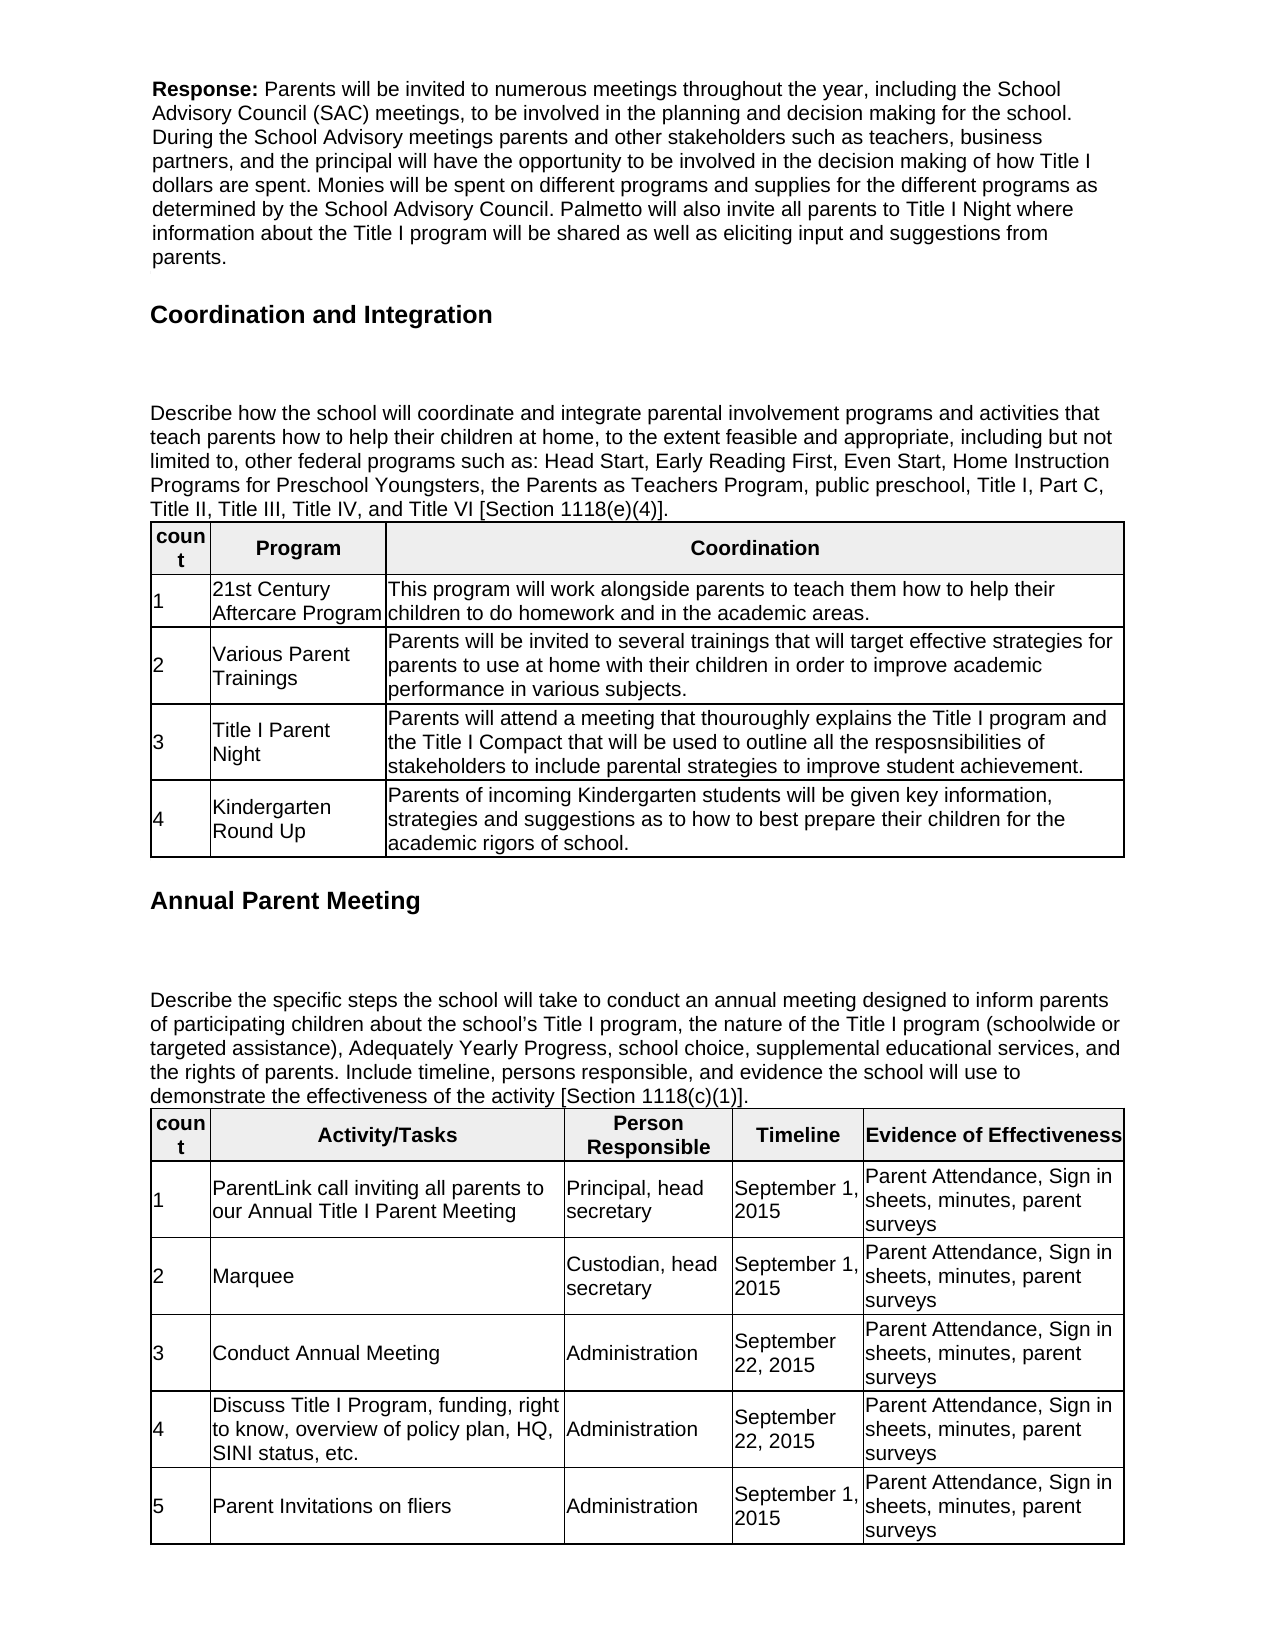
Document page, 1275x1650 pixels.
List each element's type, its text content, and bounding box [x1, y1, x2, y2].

table_header Timeline [733, 1109, 863, 1160]
table_cell 1 [152, 1162, 210, 1237]
table_cell Parent Attendance, Sign in sheets, minutes, parent surveys [864, 1315, 1123, 1390]
table_cell Custodian, head secretary [565, 1238, 732, 1313]
text Coordination and Integration [150, 299, 1125, 328]
table_cell This program will work alongside parents to teach them how to help their children to do homework and in the academic areas. [387, 575, 1123, 626]
text Describe the specific steps the school will take to conduct an annual meeting designed to inform parents of participating children about the school’s Title I program, the nature of the Title I program (schoolwide or targeted assistance), Adequately Yearly Progress, school choice, supplemental educational services, and the rights of parents. Include timeline, persons responsible, and evidence the school will use to demonstrate the effectiveness of the activity [Section 1118(c)(1)]. [150, 940, 1125, 1108]
table_cell September 1, 2015 [733, 1468, 863, 1543]
table_cell Marquee [211, 1238, 564, 1313]
text Annual Parent Meeting [150, 886, 1125, 915]
table_cell Title I Parent Night [211, 705, 385, 779]
table_cell 3 [152, 1315, 210, 1390]
table_cell Parent Invitations on fliers [211, 1468, 564, 1543]
table_header Program [211, 523, 385, 574]
table_cell September 1, 2015 [733, 1238, 863, 1313]
table_cell 21st Century Aftercare Program [211, 575, 385, 626]
table_cell 4 [152, 1392, 210, 1467]
table_cell Conduct Annual Meeting [211, 1315, 564, 1390]
table_cell September 22, 2015 [733, 1315, 863, 1390]
table_cell September 1, 2015 [733, 1162, 863, 1237]
table_header Evidence of Effectiveness [864, 1109, 1123, 1160]
table_cell Kindergarten Round Up [211, 781, 385, 856]
table_cell 5 [152, 1468, 210, 1543]
table_cell Parent Attendance, Sign in sheets, minutes, parent surveys [864, 1392, 1123, 1467]
table_cell Administration [565, 1315, 732, 1390]
table_cell 2 [152, 1238, 210, 1313]
table_cell Principal, head secretary [565, 1162, 732, 1237]
table_cell Parent Attendance, Sign in sheets, minutes, parent surveys [864, 1468, 1123, 1543]
table_header Person Responsible [565, 1109, 732, 1160]
table_cell Parent Attendance, Sign in sheets, minutes, parent surveys [864, 1162, 1123, 1237]
table_cell 3 [152, 705, 210, 779]
table_cell Discuss Title I Program, funding, right to know, overview of policy plan, HQ, SINI status, etc. [211, 1392, 564, 1467]
table_cell 4 [152, 781, 210, 856]
table_header count [152, 523, 210, 574]
table_cell Administration [565, 1468, 732, 1543]
table_cell 1 [152, 575, 210, 626]
table_cell Parents of incoming Kindergarten students will be given key information, strategies and suggestions as to how to best prepare their children for the academic rigors of school. [387, 781, 1123, 856]
table_header count [152, 1109, 210, 1160]
table_cell September 22, 2015 [733, 1392, 863, 1467]
table_cell ParentLink call inviting all parents to our Annual Title I Parent Meeting [211, 1162, 564, 1237]
text Describe how the school will coordinate and integrate parental involvement programs and activities that teach parents how to help their children at home, to the extent feasible and appropriate, including but not limited to, other federal programs such as: Head Start, Early Reading First, Even Start, Home Instruction Programs for Preschool Youngsters, the Parents as Teachers Program, public preschool, Title I, Part C, Title II, Title III, Title IV, and Title VI [Section 1118(e)(4)]. [150, 353, 1125, 521]
table_cell 2 [152, 628, 210, 703]
table_cell Parents will attend a meeting that thouroughly explains the Title I program and the Title I Compact that will be used to outline all the resposnsibilities of stakeholders to include parental strategies to improve student achievement. [387, 705, 1123, 779]
table_cell Parents will be invited to several trainings that will target effective strategies for parents to use at home with their children in order to improve academic performance in various subjects. [387, 628, 1123, 703]
table_cell Parent Attendance, Sign in sheets, minutes, parent surveys [864, 1238, 1123, 1313]
table_header Coordination [387, 523, 1123, 574]
table_cell Administration [565, 1392, 732, 1467]
table_header Activity/Tasks [211, 1109, 564, 1160]
table_cell Various Parent Trainings [211, 628, 385, 703]
table_header Response: Parents will be invited to numerous meetings throughout the year, including the School Advisory Council (SAC) meetings, to be involved in the planning and decision making for the school. During the School Advisory meetings parents and other stakeholders such as teachers, business partners, and the principal will have the opportunity to be involved in the decision making of how Title I dollars are spent. Monies will be spent on different programs and supplies for the different programs as determined by the School Advisory Council. Palmetto will also invite all parents to Title I Night where information about the Title I program will be shared as well as eliciting input and suggestions from parents. [151, 76, 1124, 270]
